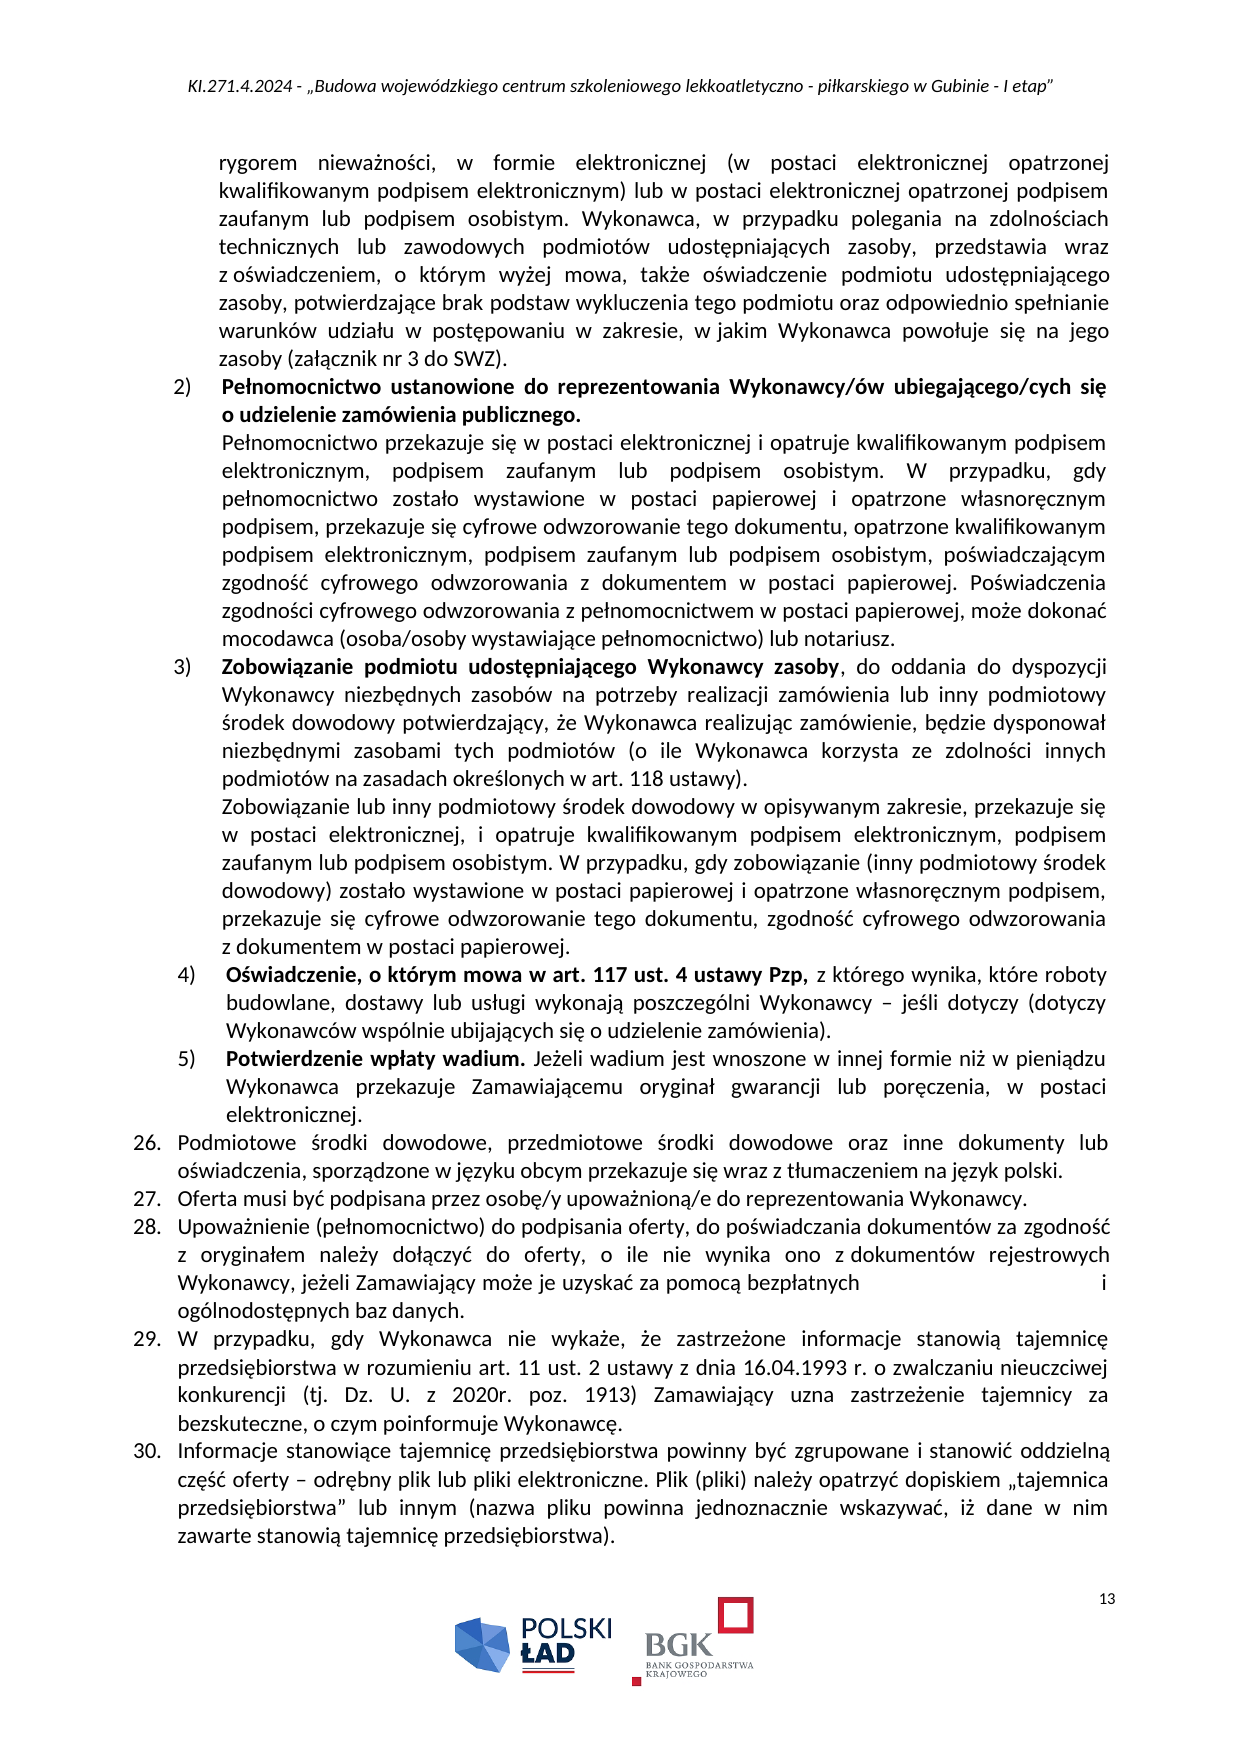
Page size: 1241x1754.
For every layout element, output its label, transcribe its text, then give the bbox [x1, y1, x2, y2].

text Pełnomocnictwo przekazuje się w postaci elektronicznej i opatruje kwalifikowanym podpisem elektronicznym, podpisem zaufanym lub podpisem osobistym. W przypadku, gdy pełnomocnictwo zostało wystawione w postaci papierowej i opatrzone własnoręcznym podpisem, przekazuje się cyfrowe odwzorowanie tego dokumentu, opatrzone kwalifikowanym podpisem elektronicznym, podpisem zaufanym lub podpisem osobistym, poświadczającym zgodność cyfrowego odwzorowania z dokumentem w postaci papierowej. Poświadczenia zgodności cyfrowego odwzorowania z pełnomocnictwem w postaci papierowej, może dokonać mocodawca (osoba/osoby wystawiające pełnomocnictwo) lub notariusz. [222, 428, 1107, 652]
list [177, 148, 1110, 372]
list Upoważnienie (pełnomocnictwo) do podpisania oferty, do poświadczania dokumentów za zgodność z oryginałem należy dołączyć do oferty, o ile nie wynika ono z dokumentów rejestrowych Wykonawcy, jeżeli Zamawiający może je uzyskać za pomocą bezpłatnych i ogólnodostępnych baz danych. [133, 1212, 1110, 1324]
list Zobowiązanie podmiotu udostępniającego Wykonawcy zasoby, do oddania do dyspozycji Wykonawcy niezbędnych zasobów na potrzeby realizacji zamówienia lub inny podmiotowy środek dowodowy potwierdzający, że Wykonawca realizując zamówienie, będzie dysponował niezbędnymi zasobami tych podmiotów (o ile Wykonawca korzysta ze zdolności innych podmiotów na zasadach określonych w art. 118 ustawy). [173, 652, 1107, 792]
list Pełnomocnictwo ustanowione do reprezentowania Wykonawcy/ów ubiegającego/cych się o udzielenie zamówienia publicznego. [173, 372, 1107, 428]
text Zobowiązanie lub inny podmiotowy środek dowodowy w opisywanym zakresie, przekazuje się w postaci elektronicznej, i opatruje kwalifikowanym podpisem elektronicznym, podpisem zaufanym lub podpisem osobistym. W przypadku, gdy zobowiązanie (inny podmiotowy środek dowodowy) zostało wystawione w postaci papierowej i opatrzone własnoręcznym podpisem, przekazuje się cyfrowe odwzorowanie tego dokumentu, zgodność cyfrowego odwzorowania z dokumentem w postaci papierowej. [222, 792, 1107, 960]
list Potwierdzenie wpłaty wadium. Jeżeli wadium jest wnoszone w innej formie niż w pieniądzu Wykonawca przekazuje Zamawiającemu oryginał gwarancji lub poręczenia, w postaci elektronicznej. [177, 1044, 1107, 1128]
list W przypadku, gdy Wykonawca nie wykaże, że zastrzeżone informacje stanowią tajemnicę przedsiębiorstwa w rozumieniu art. 11 ust. 2 ustawy z dnia 16.04.1993 r. o zwalczaniu nieuczciwej konkurencji (tj. Dz. U. z 2020r. poz. 1913) Zamawiający uzna zastrzeżenie tajemnicy za bezskuteczne, o czym poinformuje Wykonawcę. [133, 1324, 1110, 1437]
list Oświadczenie, o którym mowa w art. 117 ust. 4 ustawy Pzp, z którego wynika, które roboty budowlane, dostawy lub usługi wykonają poszczególni Wykonawcy – jeśli dotyczy (dotyczy Wykonawców wspólnie ubijających się o udzielenie zamówienia). [177, 960, 1107, 1044]
list Informacje stanowiące tajemnicę przedsiębiorstwa powinny być zgrupowane i stanowić oddzielną część oferty – odrębny plik lub pliki elektroniczne. Plik (pliki) należy opatrzyć dopiskiem „tajemnica przedsiębiorstwa” lub innym (nazwa pliku powinna jednoznacznie wskazywać, iż dane w nim zawarte stanowią tajemnicę przedsiębiorstwa). [133, 1437, 1110, 1549]
list Podmiotowe środki dowodowe, przedmiotowe środki dowodowe oraz inne dokumenty lub oświadczenia, sporządzone w języku obcym przekazuje się wraz z tłumaczeniem na język polski. [133, 1128, 1110, 1184]
list Oferta musi być podpisana przez osobę/y upoważnioną/e do reprezentowania Wykonawcy. [133, 1184, 1110, 1212]
